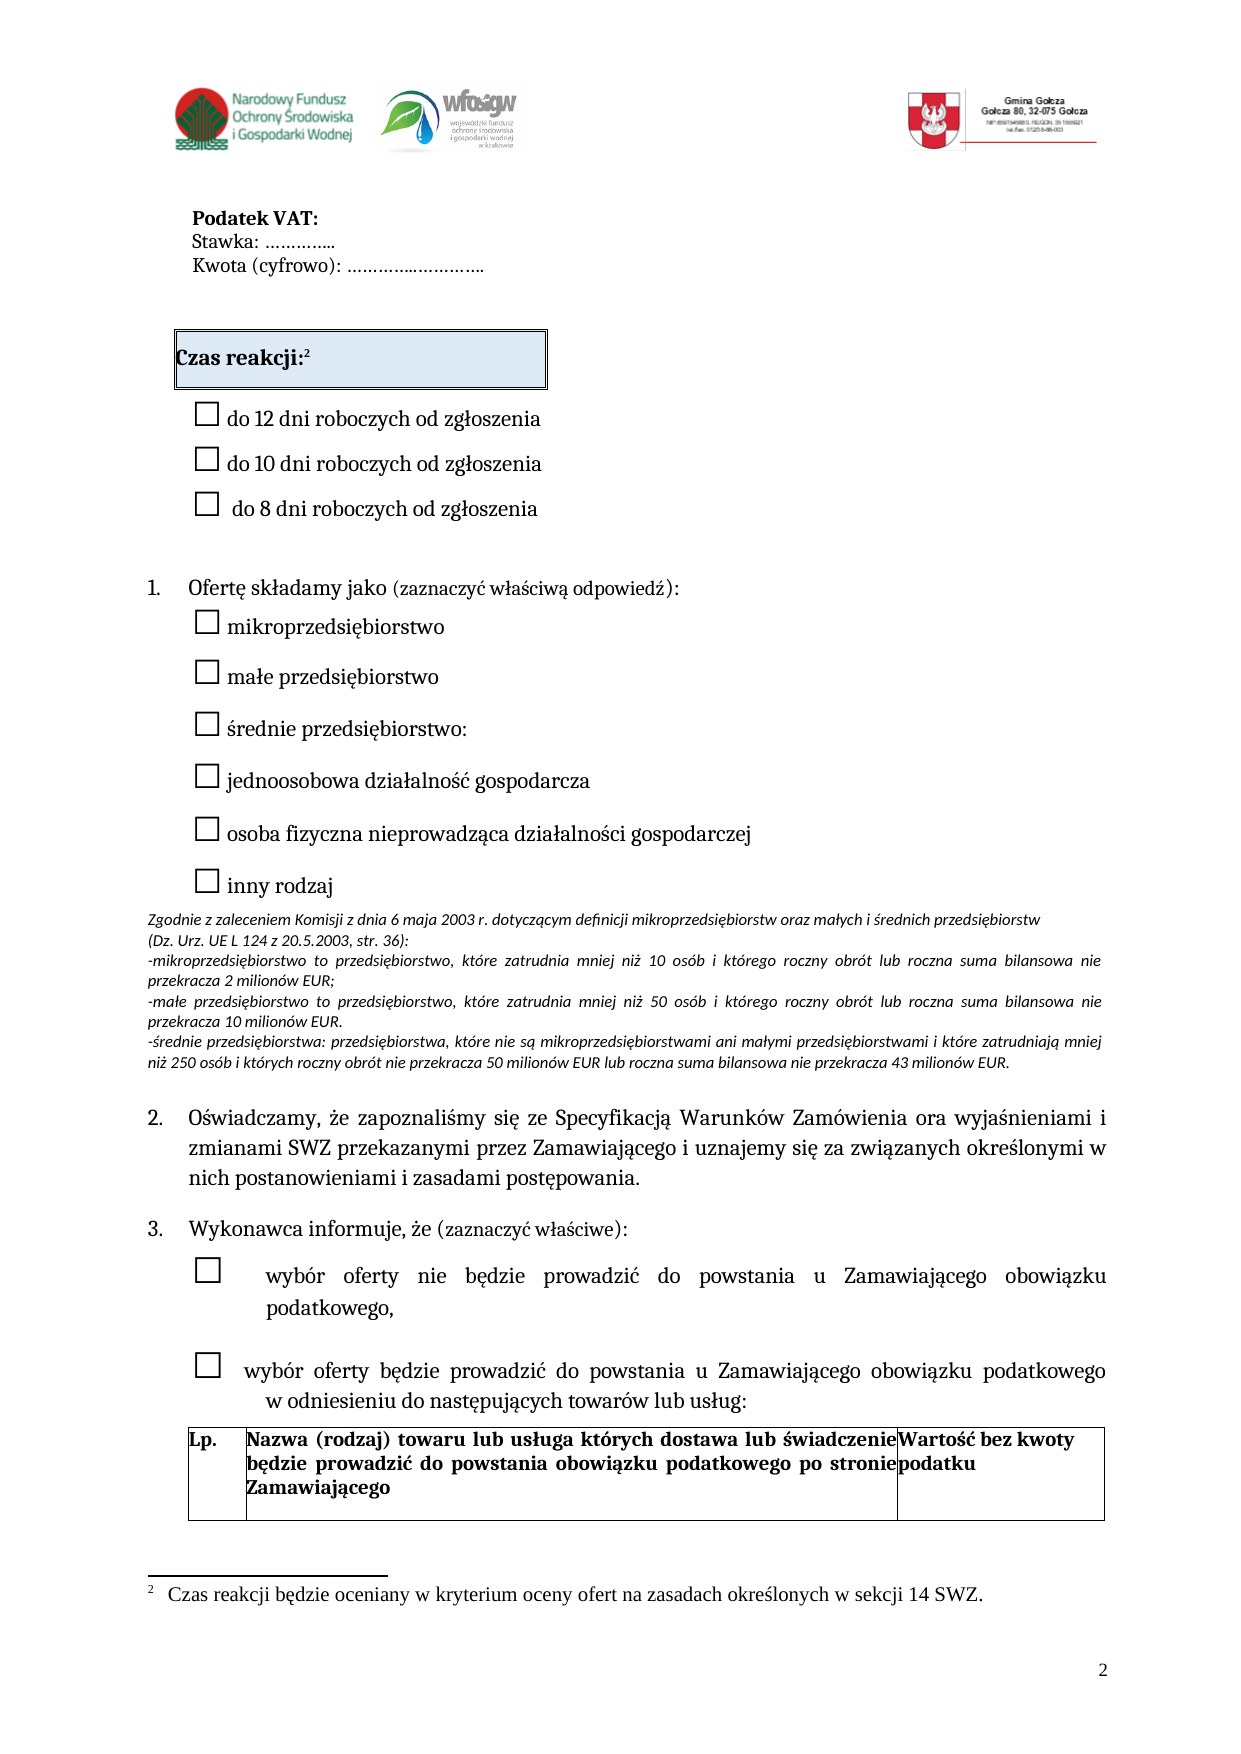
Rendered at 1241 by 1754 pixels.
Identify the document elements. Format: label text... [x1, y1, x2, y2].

text średnie przedsiębiorstwo: [192, 701, 1107, 746]
text -średnie przedsiębiorstwa: przedsiębiorstwa, które nie są mikroprzedsiębiorstwami ani małymi przedsiębiorstwami i które zatrudniają mniej niż 250 osób i których roczny obrót nie przekracza 50 milionów EUR lub roczna suma bilansowa nie przekracza 43 milionów EUR. [148, 1032, 1104, 1072]
text do 8 dni roboczych od zgłoszenia [192, 481, 1107, 527]
text wybór oferty będzie prowadzić do powstania u Zamawiającego obowiązku podatkowego w odniesieniu do następujących towarów lub usług: [192, 1347, 1107, 1414]
list Wykonawca informuje, że (zaznaczyć właściwe): [148, 1216, 1107, 1242]
table_header Lp. [189, 1428, 246, 1520]
text mikroprzedsiębiorstwo [192, 605, 1107, 643]
text do 10 dni roboczych od zgłoszenia [192, 436, 1107, 481]
picture [374, 82, 525, 153]
text jednoosobowa działalność gospodarcza [192, 753, 1107, 798]
text -małe przedsiębiorstwo to przedsiębiorstwo, które zatrudnia mniej niż 50 osób i którego roczny obrót lub roczna suma bilansowa nie przekracza 10 milionów EUR. [148, 991, 1104, 1032]
text do 12 dni roboczych od zgłoszenia [192, 390, 1107, 436]
text -mikroprzedsiębiorstwo to przedsiębiorstwo, które zatrudnia mniej niż 10 osób i którego roczny obrót lub roczna suma bilansowa nie przekracza 2 milionów EUR; [148, 950, 1104, 991]
text (Dz. Urz. UE L 124 z 20.5.2003, str. 36): [148, 930, 1104, 950]
picture [906, 89, 1099, 153]
list Oświadczamy, że zapoznaliśmy się ze Specyfikacją Warunków Zamówienia ora wyjaśnieniami i zmianami SWZ przekazanymi przez Zamawiającego i uznajemy się za związanych określonymi w nich postanowieniami i zasadami postępowania. [148, 1104, 1107, 1191]
text osoba fizyczna nieprowadząca działalności gospodarczej [192, 805, 1107, 851]
text Kwota (cyfrowo): …………..…………. [192, 254, 1107, 278]
text inny rodzaj [192, 857, 1107, 903]
table_header Czas reakcji: [177, 332, 545, 387]
picture [167, 79, 362, 153]
table_header Nazwa (rodzaj) towaru lub usługa których dostawa lub świadczenie będzie prowadzić do powstania obowiązku podatkowego po stronie Zamawiającego [247, 1428, 897, 1520]
text wybór oferty nie będzie prowadzić do powstania u Zamawiającego obowiązku podatkowego, [192, 1246, 1107, 1321]
table_header Wartość bez kwoty podatku [898, 1428, 1104, 1520]
list Ofertę składamy jako (zaznaczyć właściwą odpowiedź): [148, 574, 1107, 601]
text małe przedsiębiorstwo [192, 649, 1107, 694]
text Stawka: ………….. [192, 230, 1107, 254]
text Podatek VAT: [192, 206, 1107, 230]
text Zgodnie z zaleceniem Komisji z dnia 6 maja 2003 r. dotyczącym definicji mikroprzedsiębiorstw oraz małych i średnich przedsiębiorstw [148, 910, 1104, 930]
